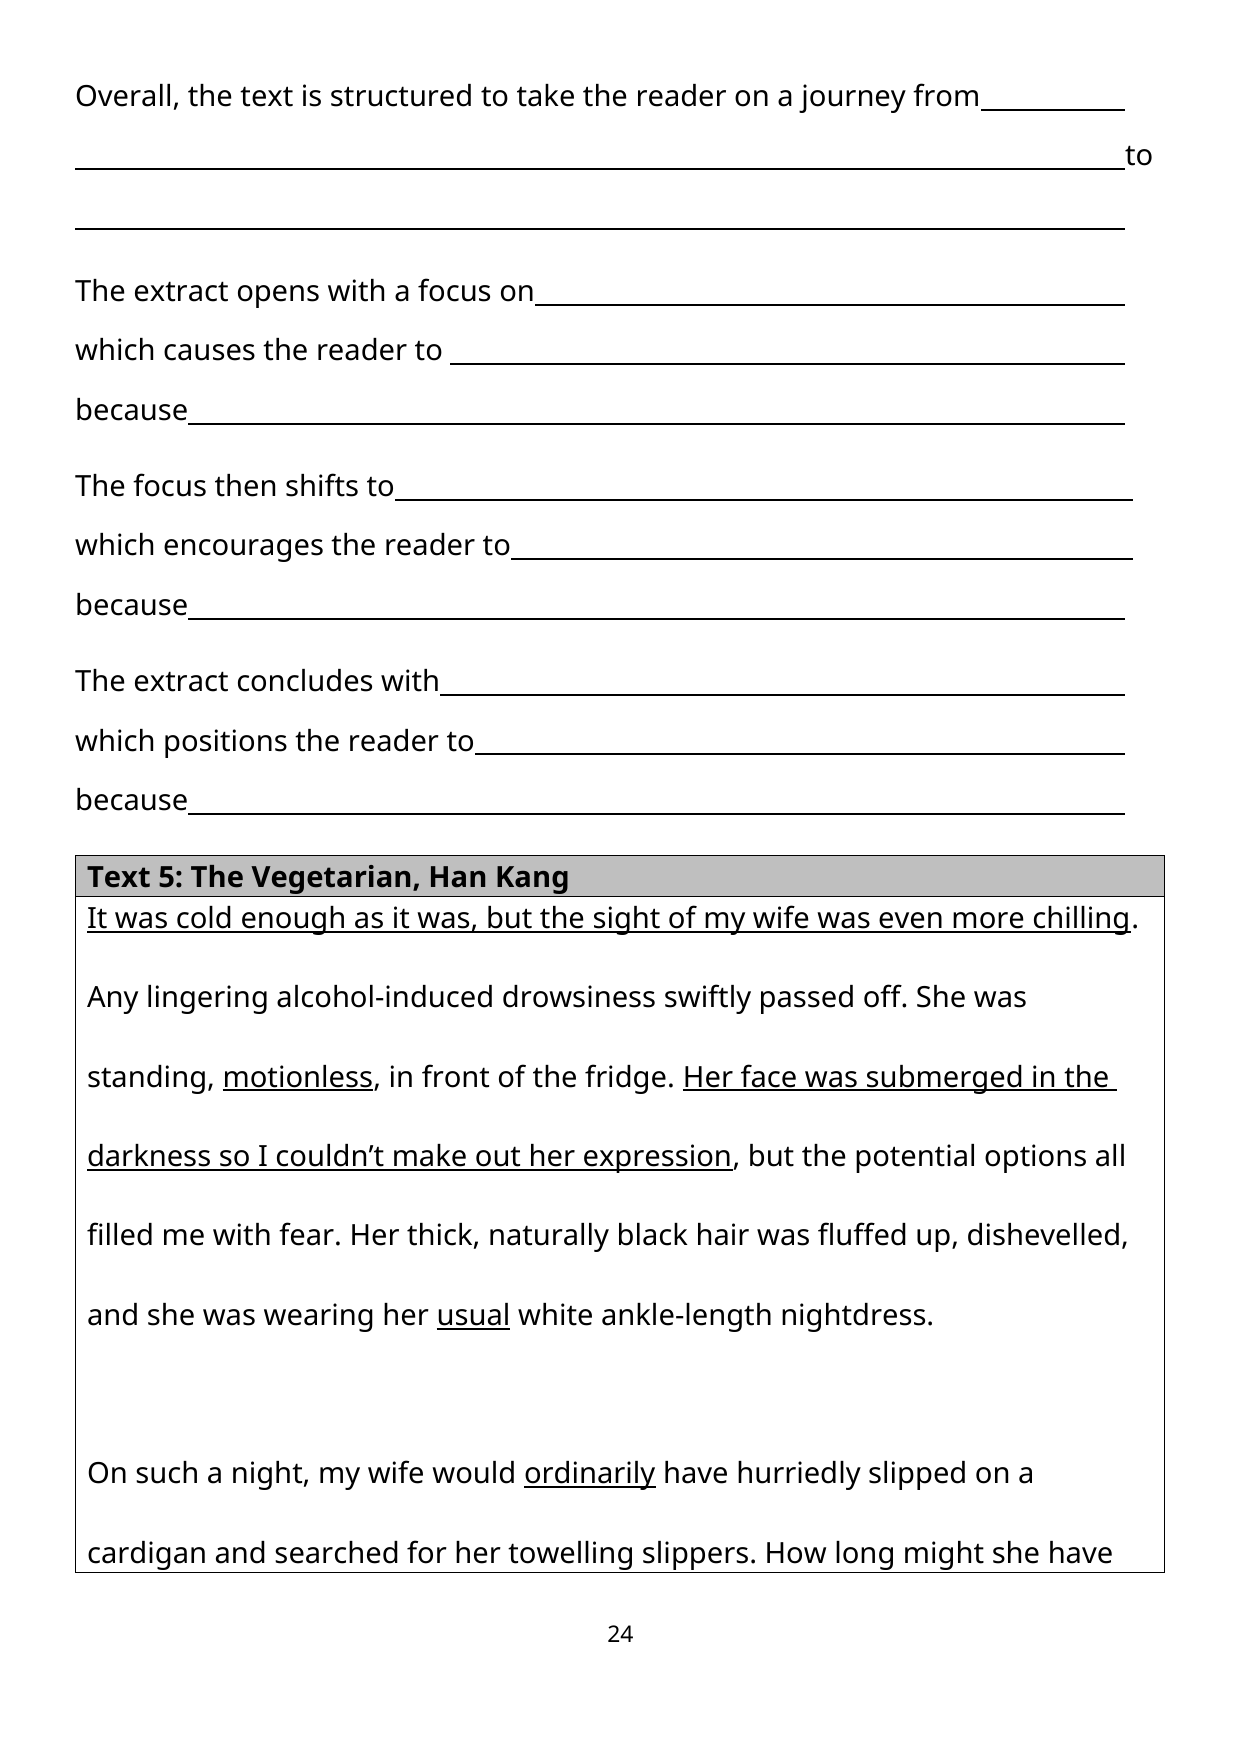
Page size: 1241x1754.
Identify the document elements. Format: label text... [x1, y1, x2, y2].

text Overall, the text is structured to take the reader on a journey from to [75, 75, 1165, 234]
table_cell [76, 897, 1164, 1572]
text The extract opens with a focus on which causes the reader to because [75, 270, 1165, 429]
text The focus then shifts to which encourages the reader to because [75, 465, 1165, 624]
text The extract concludes with which positions the reader to because [75, 660, 1165, 819]
table_header Text 5: The Vegetarian, Han Kang [76, 856, 1164, 896]
